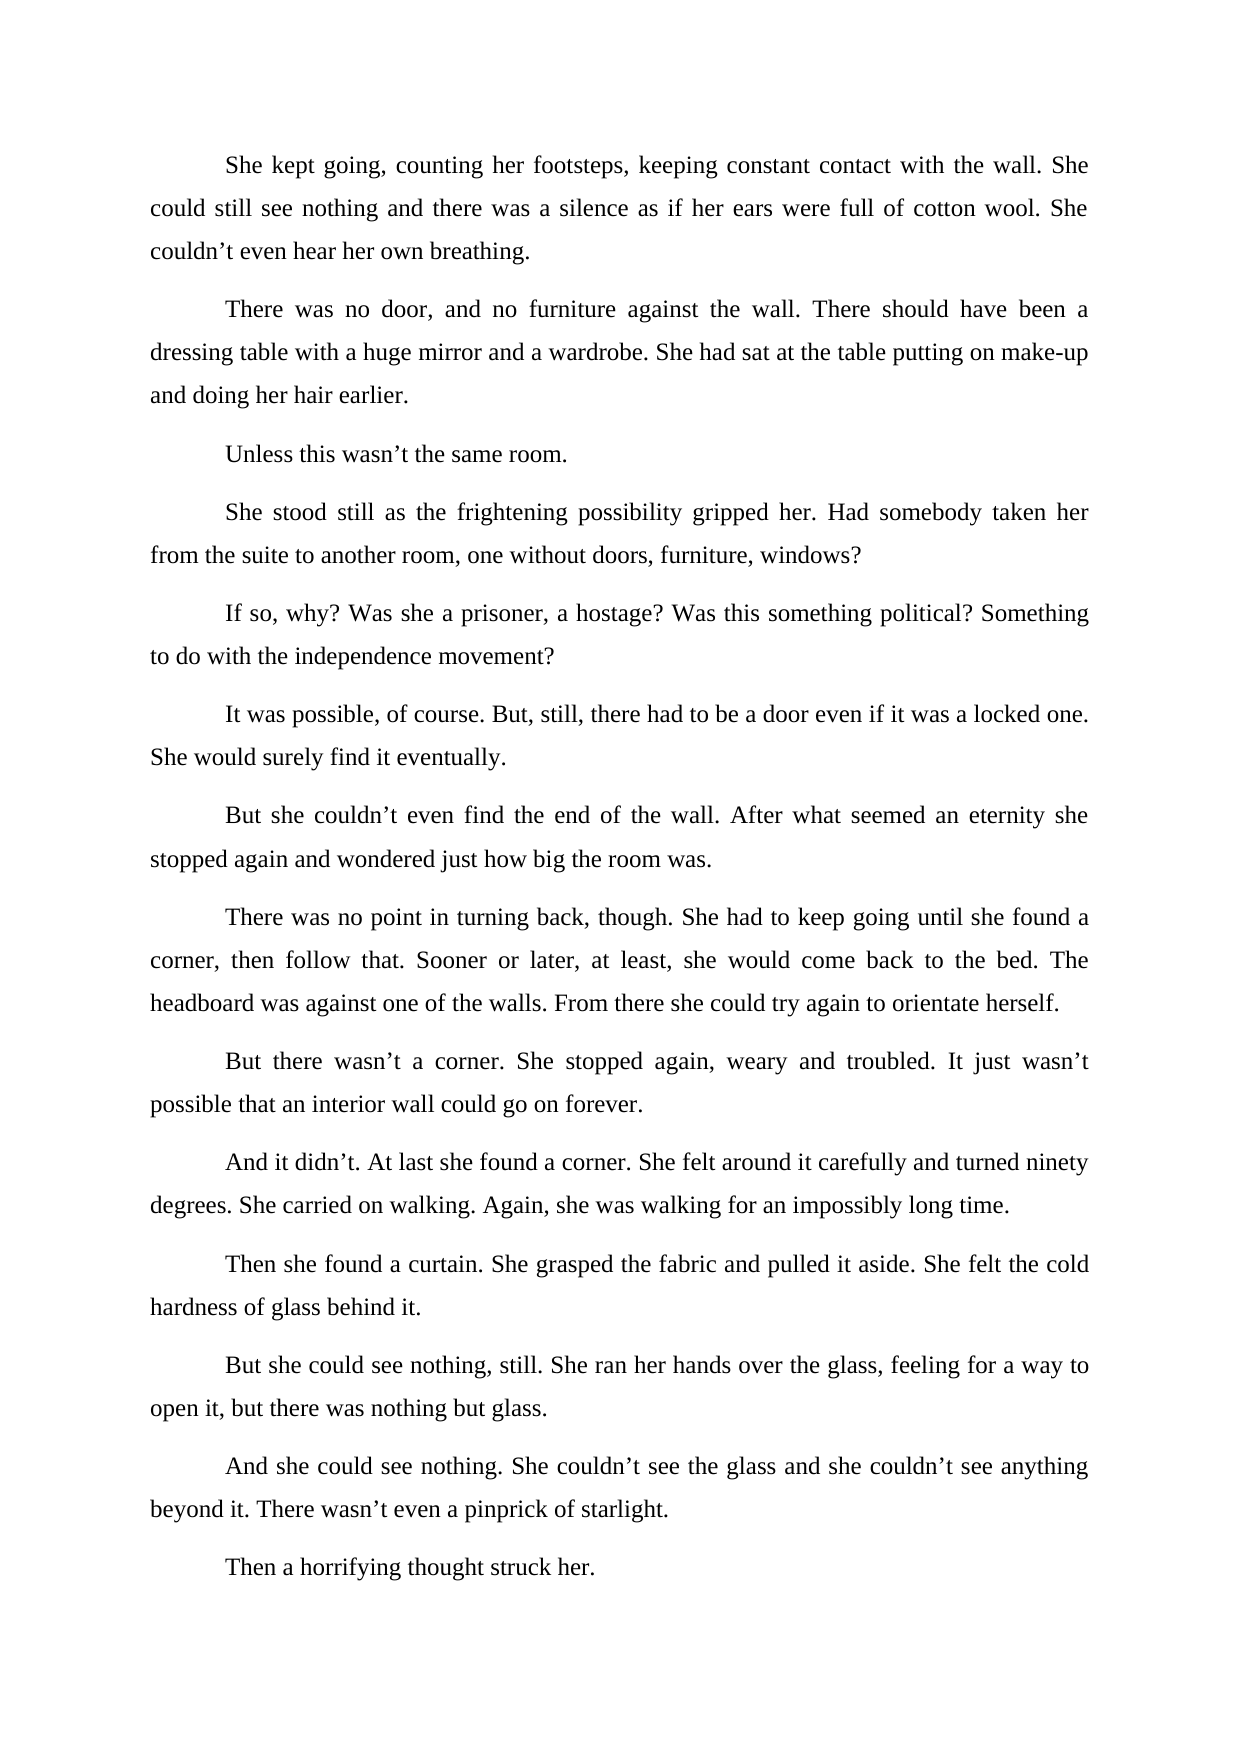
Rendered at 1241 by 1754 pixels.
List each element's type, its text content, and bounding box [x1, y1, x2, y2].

text And it didn’t. At last she found a corner. She felt around it carefully and turned ninety degrees. She carried on walking. Again, she was walking for an impossibly long time. [150, 1147, 1090, 1219]
text But she could see nothing, still. She ran her hands over the glass, feeling for a way to open it, but there was nothing but glass. [150, 1350, 1090, 1422]
text Then a horrifying thought struck her. [150, 1552, 1090, 1581]
text And she could see nothing. She couldn’t see the glass and she couldn’t see anything beyond it. There wasn’t even a pinprick of starlight. [150, 1451, 1090, 1523]
text If so, why? Was she a prisoner, a hostage? Was this something political? Something to do with the independence movement? [150, 598, 1090, 670]
text She stood still as the frightening possibility gripped her. Had somebody taken her from the suite to another room, one without doors, furniture, windows? [150, 497, 1090, 569]
text It was possible, of course. But, still, there had to be a door even if it was a locked one. She would surely find it eventually. [150, 699, 1090, 771]
text Then she found a curtain. She grasped the fabric and pulled it aside. She felt the cold hardness of glass behind it. [150, 1249, 1090, 1321]
text But she couldn’t even find the end of the wall. After what seemed an eternity she stopped again and wondered just how big the room was. [150, 801, 1090, 872]
text Unless this wasn’t the same room. [150, 439, 1090, 467]
text There was no door, and no furniture against the wall. There should have been a dressing table with a huge mirror and a wardrobe. She had sat at the table putting on make-up and doing her hair earlier. [150, 294, 1090, 409]
text There was no point in turning back, though. She had to keep going until she found a corner, then follow that. Sooner or later, at least, she would come back to the bed. The headboard was against one of the walls. From there she could try again to orientate herself. [150, 902, 1090, 1017]
text She kept going, counting her footsteps, keeping constant contact with the wall. She could still see nothing and there was a silence as if her ears were full of cotton wool. She couldn’t even hear her own breathing. [150, 150, 1090, 265]
text But there wasn’t a corner. She stopped again, weary and troubled. It just wasn’t possible that an interior wall could go on forever. [150, 1046, 1090, 1118]
